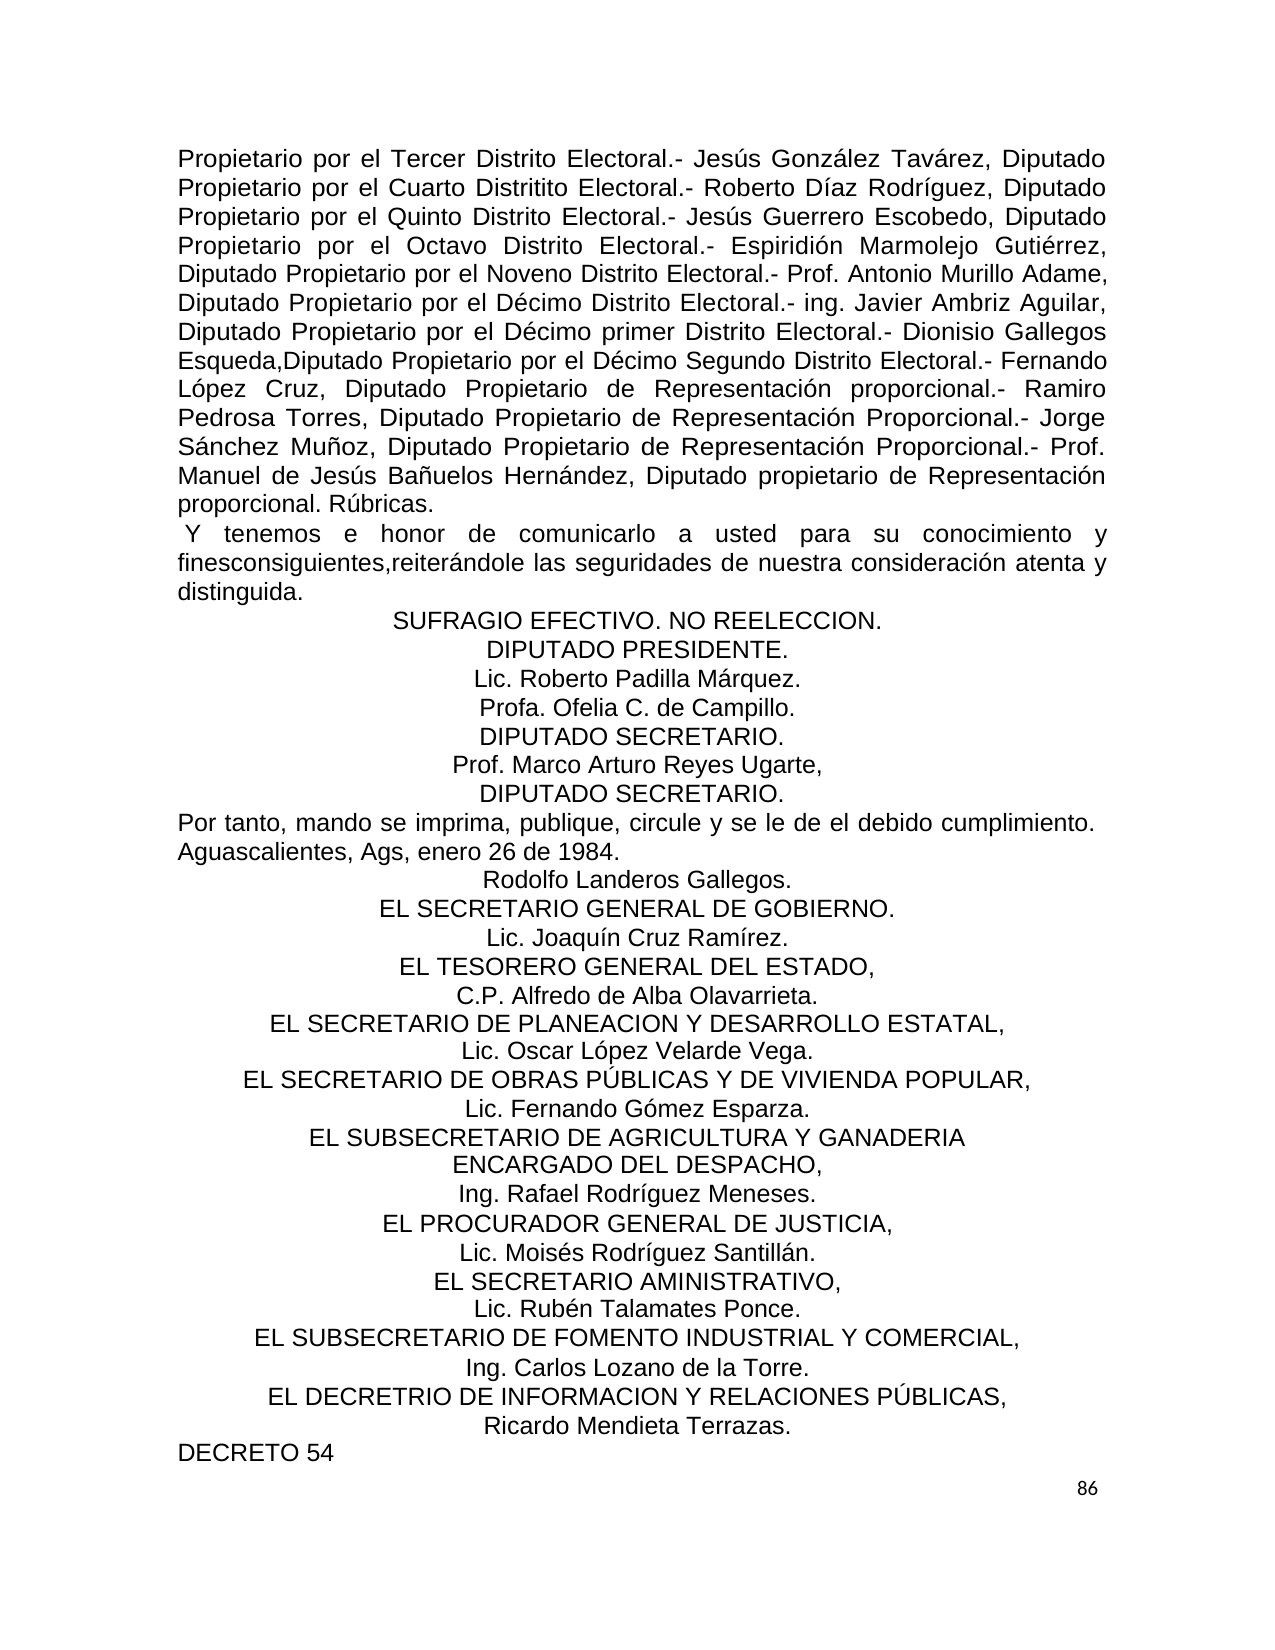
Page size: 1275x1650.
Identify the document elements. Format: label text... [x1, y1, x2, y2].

text EL SECRETARIO AMINISTRATIVO, Lic. Rubén Talamates Ponce. [433, 1269, 862, 1323]
text Propietario por el Tercer Distrito Electoral.- Jesús González Tavárez, Diputado Propietario por el Cuarto Distritito Electoral.- Roberto Díaz Rodríguez, Diputado Propietario por el Quinto Distrito Electoral.- Jesús Guerrero Escobedo, Diputado Propietario por el Octavo Distrito Electoral.- Espiridión Marmolejo Gutiérrez, Diputado Propietario por el Noveno Distrito Electoral.- Prof. Antonio Murillo Adame, Diputado Propietario por el Décimo Distrito Electoral.- ing. Javier Ambriz Aguilar, Diputado Propietario por el Décimo primer Distrito Electoral.- Dionisio Gallegos Esqueda,Diputado Propietario por el Décimo Segundo Distrito Electoral.- Fernando López Cruz, Diputado Propietario de Representación proporcional.- Ramiro Pedrosa Torres, Diputado Propietario de Representación Proporcional.- Jorge Sánchez Muñoz, Diputado Propietario de Representación Proporcional.- Prof. Manuel de Jesús Bañuelos Hernández, Diputado propietario de Representación proporcional. Rúbricas. [177, 145, 1118, 519]
text EL DECRETRIO DE INFORMACION Y RELACIONES PÚBLICAS, Ricardo Mendieta Terrazas. [267, 1382, 1028, 1440]
text Ing. Rafael Rodríguez Meneses. [458, 1180, 1275, 1209]
text Lic. Roberto Padilla Márquez. Profa. Ofelia C. de Campillo. DIPUTADO SECRETARIO. Prof. Marco Arturo Reyes Ugarte, DIPUTADO SECRETARIO. [452, 665, 843, 808]
text Por tanto, mando se imprima, publique, circule y se le de el debido cumplimiento. Aguascalientes, Ags, enero 26 de 1984. [177, 808, 1097, 866]
text EL TESORERO GENERAL DEL ESTADO, C.P. Alfredo de Alba Olavarrieta. [399, 952, 896, 1010]
text SUFRAGIO EFECTIVO. NO REELECCION. DIPUTADO PRESIDENTE. [392, 606, 903, 665]
text EL SECRETARIO DE PLANEACION Y DESARROLLO ESTATAL, Lic. Oscar López Velarde Vega. [269, 1010, 1026, 1064]
text Y tenemos e honor de comunicarlo a usted para su conocimiento y finesconsiguientes,reiterándole las seguridades de nuestra consideración atenta y distinguida. [177, 519, 1118, 606]
text 86 [1077, 1476, 1275, 1500]
text EL SECRETARIO GENERAL DE GOBIERNO. Lic. Joaquín Cruz Ramírez. [379, 894, 916, 952]
text EL PROCURADOR GENERAL DE JUSTICIA, Lic. Moisés Rodríguez Santillán. [382, 1209, 913, 1267]
text Rodolfo Landeros Gallegos. [482, 866, 1275, 894]
text EL SUBSECRETARIO DE FOMENTO INDUSTRIAL Y COMERCIAL, Ing. Carlos Lozano de la Torre. [254, 1323, 1041, 1382]
text EL SUBSECRETARIO DE AGRICULTURA Y GANADERIA ENCARGADO DEL DESPACHO, [309, 1125, 986, 1179]
text EL SECRETARIO DE OBRAS PÚBLICAS Y DE VIVIENDA POPULAR, Lic. Fernando Gómez Esparza. [243, 1065, 1052, 1123]
text DECRETO 54 [177, 1440, 1275, 1467]
